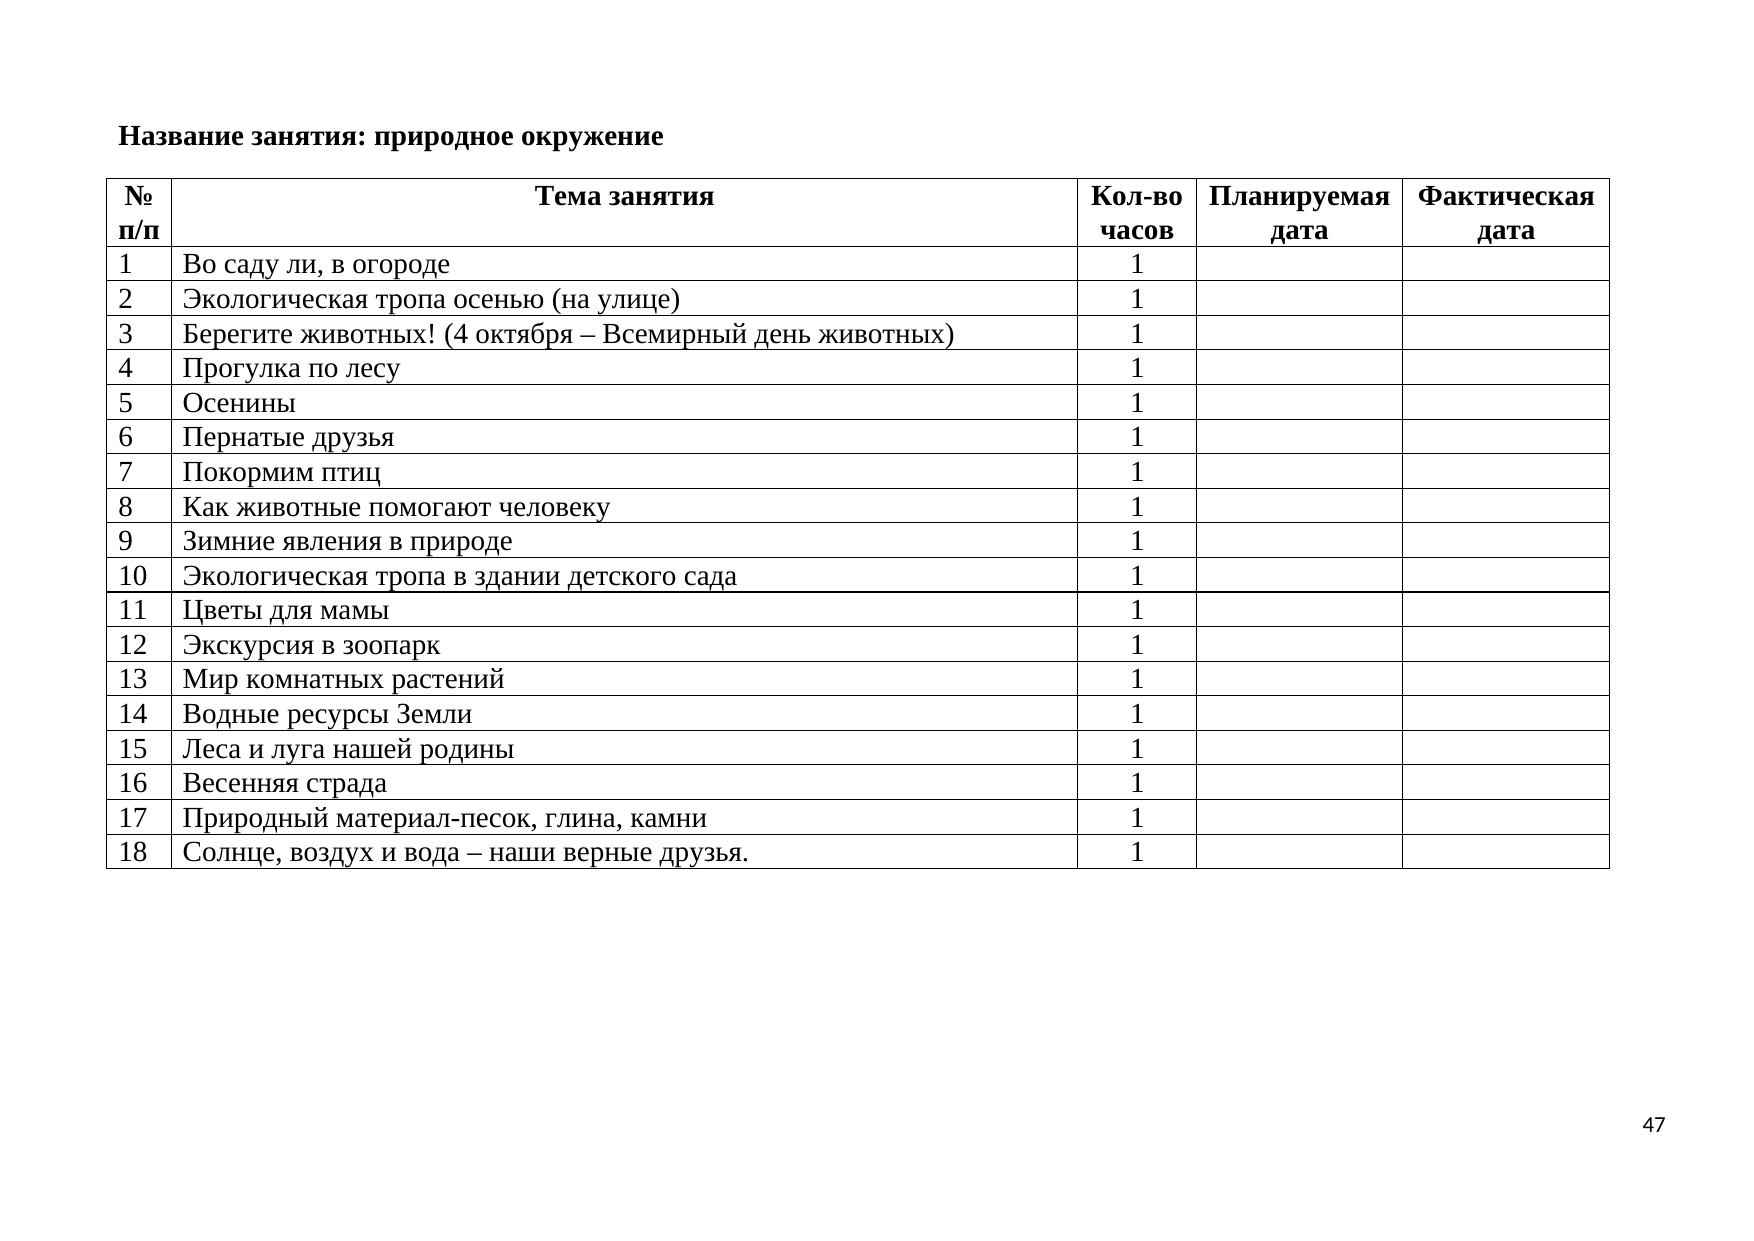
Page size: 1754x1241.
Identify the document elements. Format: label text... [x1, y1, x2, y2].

table_cell 1 [1078, 696, 1196, 730]
table_cell [1403, 350, 1609, 384]
table_cell Леса и луга нашей родины [172, 731, 1077, 764]
table_cell 1 [1078, 420, 1196, 453]
table_cell [1197, 835, 1402, 868]
table_cell [1403, 316, 1609, 349]
table_cell 16 [107, 765, 171, 799]
table_cell [1197, 247, 1402, 280]
table_cell [1197, 593, 1402, 626]
table_cell Цветы для мамы [172, 593, 1077, 626]
table_cell 1 [1078, 731, 1196, 764]
table_cell [1197, 662, 1402, 695]
table_cell 2 [107, 281, 171, 315]
table_cell Берегите животных! (4 октября – Всемирный день животных) [172, 316, 1077, 349]
table_cell 17 [107, 800, 171, 833]
table_header Фактическая дата [1403, 179, 1609, 246]
table_cell 7 [107, 454, 171, 488]
table_cell 1 [1078, 247, 1196, 280]
table_cell 1 [1078, 627, 1196, 661]
table_cell 1 [1078, 593, 1196, 626]
table_cell Мир комнатных растений [172, 662, 1077, 695]
table_cell Экологическая тропа осенью (на улице) [172, 281, 1077, 315]
table_cell [1403, 558, 1609, 591]
table_cell 5 [107, 385, 171, 418]
table_cell [1197, 627, 1402, 661]
table_cell 4 [107, 350, 171, 384]
table_cell [1403, 489, 1609, 522]
table_cell [1197, 731, 1402, 764]
text Название занятия: природное окружение [118, 118, 1665, 152]
table_cell 1 [1078, 454, 1196, 488]
table_cell [1403, 247, 1609, 280]
table_header № п/п [107, 179, 171, 246]
table_cell 11 [107, 593, 171, 626]
table_cell 15 [107, 731, 171, 764]
table_cell 13 [107, 662, 171, 695]
table_cell [1197, 696, 1402, 730]
table_cell 1 [1078, 835, 1196, 868]
table_cell 12 [107, 627, 171, 661]
table_cell [1403, 765, 1609, 799]
table_cell [1403, 385, 1609, 418]
table_cell 14 [107, 696, 171, 730]
table_cell Зимние явления в природе [172, 523, 1077, 557]
table_cell 1 [1078, 662, 1196, 695]
table_cell [1403, 835, 1609, 868]
table_cell Пернатые друзья [172, 420, 1077, 453]
table_cell Прогулка по лесу [172, 350, 1077, 384]
table_cell 1 [1078, 489, 1196, 522]
table_cell [1197, 420, 1402, 453]
table_cell Водные ресурсы Земли [172, 696, 1077, 730]
table_cell 1 [1078, 350, 1196, 384]
table_cell 1 [1078, 765, 1196, 799]
table_header Тема занятия [172, 179, 1077, 246]
table_cell 9 [107, 523, 171, 557]
table_cell [1403, 454, 1609, 488]
table_cell [1403, 281, 1609, 315]
table_header Планируемая дата [1197, 179, 1402, 246]
table_cell [1197, 350, 1402, 384]
table_cell Солнце, воздух и вода – наши верные друзья. [172, 835, 1077, 868]
table_cell Покормим птиц [172, 454, 1077, 488]
table_cell [1197, 385, 1402, 418]
table_cell [1197, 800, 1402, 833]
table_cell [1403, 800, 1609, 833]
table_cell Во саду ли, в огороде [172, 247, 1077, 280]
table_cell 1 [1078, 523, 1196, 557]
table_cell Природный материал-песок, глина, камни [172, 800, 1077, 833]
table_cell [1403, 593, 1609, 626]
table_cell [1197, 454, 1402, 488]
table_cell Экскурсия в зоопарк [172, 627, 1077, 661]
table_cell 1 [1078, 385, 1196, 418]
table_cell [1197, 281, 1402, 315]
table_cell 6 [107, 420, 171, 453]
table_cell 1 [1078, 316, 1196, 349]
table_cell 8 [107, 489, 171, 522]
table_cell [1403, 420, 1609, 453]
table_cell [1197, 316, 1402, 349]
table_cell 1 [107, 247, 171, 280]
table_cell [1403, 731, 1609, 764]
table_cell Весенняя страда [172, 765, 1077, 799]
table_cell 10 [107, 558, 171, 591]
table_cell [1197, 523, 1402, 557]
table_cell [1197, 489, 1402, 522]
table_cell [1197, 765, 1402, 799]
table_cell [1197, 558, 1402, 591]
table_cell [1403, 696, 1609, 730]
table_cell 3 [107, 316, 171, 349]
table_cell [1403, 662, 1609, 695]
table_cell Как животные помогают человеку [172, 489, 1077, 522]
table_cell 1 [1078, 800, 1196, 833]
table_cell 18 [107, 835, 171, 868]
table_cell 1 [1078, 558, 1196, 591]
table_cell Экологическая тропа в здании детского сада [172, 558, 1077, 591]
table_cell [1403, 523, 1609, 557]
table_cell 1 [1078, 281, 1196, 315]
table_cell Осенины [172, 385, 1077, 418]
table_cell [1403, 627, 1609, 661]
table_header Кол-во часов [1078, 179, 1196, 246]
